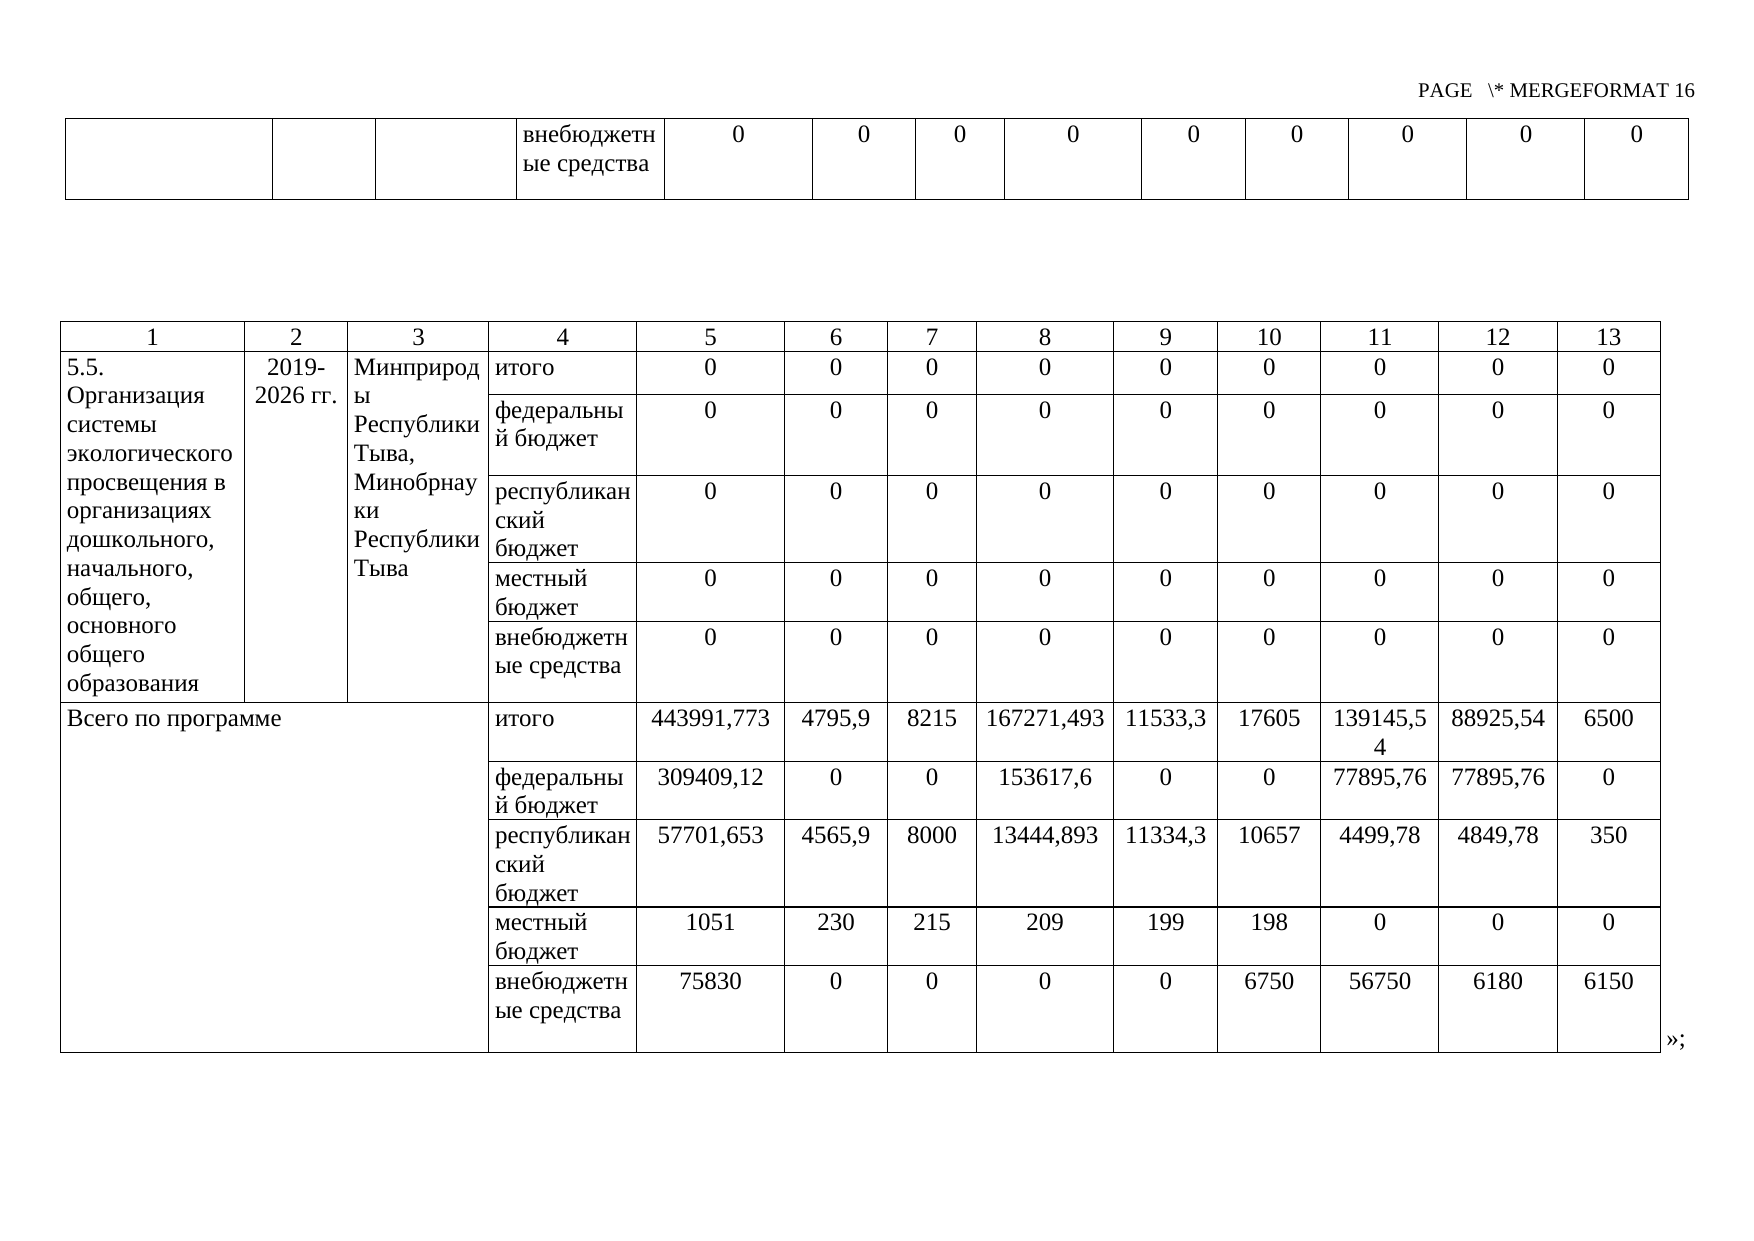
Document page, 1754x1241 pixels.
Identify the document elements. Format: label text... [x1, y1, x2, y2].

table_cell 56750 [1321, 966, 1438, 1052]
table_cell 0 [1439, 622, 1557, 702]
table_cell 0 [1114, 966, 1217, 1052]
table_cell федеральный бюджет [489, 762, 636, 819]
table_cell 0 [1246, 119, 1348, 199]
table_cell федеральный бюджет [489, 395, 636, 475]
table_cell 0 [637, 476, 784, 562]
table_cell 0 [1114, 395, 1217, 475]
table_cell 0 [977, 352, 1113, 394]
table_cell 0 [665, 119, 812, 199]
table_header 13 [1558, 322, 1660, 351]
table_cell 309409,12 [637, 762, 784, 819]
table_cell 2019-2026 гг. [245, 352, 347, 702]
table_cell 0 [888, 966, 976, 1052]
table_cell 11533,3 [1114, 703, 1217, 761]
table_cell 443991,773 [637, 703, 784, 761]
table_cell 199 [1114, 908, 1217, 965]
table_cell 198 [1218, 908, 1320, 965]
table_cell 0 [1439, 352, 1557, 394]
table_cell 0 [888, 395, 976, 475]
table_cell 0 [1321, 476, 1438, 562]
table_cell 0 [977, 476, 1113, 562]
table_cell местный бюджет [489, 908, 636, 965]
table_cell 0 [1585, 119, 1688, 199]
table_cell 0 [1114, 352, 1217, 394]
table_cell внебюджетные средства [517, 119, 664, 199]
table_cell 0 [1114, 563, 1217, 621]
table_cell 0 [1218, 622, 1320, 702]
table_cell 0 [1349, 119, 1466, 199]
table_cell 0 [1114, 622, 1217, 702]
table_header 4 [489, 322, 636, 351]
table_cell 1051 [637, 908, 784, 965]
table_cell внебюджетные средства [489, 966, 636, 1052]
table_header 11 [1321, 322, 1438, 351]
table_cell внебюджетные средства [489, 622, 636, 702]
table_cell 0 [1558, 908, 1660, 965]
table_cell 0 [1321, 563, 1438, 621]
table_cell 209 [977, 908, 1113, 965]
table_cell 75830 [637, 966, 784, 1052]
table_header 10 [1218, 322, 1320, 351]
table_header 5 [637, 322, 784, 351]
table_cell Минприроды Республики Тыва, Минобрнауки Республики Тыва [348, 352, 488, 702]
table_cell 0 [1114, 476, 1217, 562]
table_cell республиканский бюджет [489, 820, 636, 906]
table_cell 5.5. Организация системы экологического просвещения в организациях дошкольного, начального, общего, основного общего образования [61, 352, 244, 702]
table_cell республиканский бюджет [489, 476, 636, 562]
table_cell 0 [977, 966, 1113, 1052]
table_cell 0 [1439, 395, 1557, 475]
table_cell 0 [637, 563, 784, 621]
table_cell итого [489, 703, 636, 761]
table_cell 0 [888, 762, 976, 819]
table_cell 0 [888, 352, 976, 394]
table_cell 0 [785, 395, 887, 475]
table_cell 0 [888, 622, 976, 702]
table_cell 0 [785, 476, 887, 562]
table_cell 17605 [1218, 703, 1320, 761]
table_header 2 [245, 322, 347, 351]
table_cell 4499,78 [1321, 820, 1438, 906]
table_header 7 [888, 322, 976, 351]
table_cell 0 [1321, 395, 1438, 475]
table_cell 10657 [1218, 820, 1320, 906]
table_cell 0 [785, 622, 887, 702]
table_cell 77895,76 [1321, 762, 1438, 819]
table_cell 350 [1558, 820, 1660, 906]
table_cell 0 [785, 966, 887, 1052]
table_cell 0 [1142, 119, 1245, 199]
table_header 3 [348, 322, 488, 351]
table_header 12 [1439, 322, 1557, 351]
table_cell 0 [1439, 908, 1557, 965]
table_cell 13444,893 [977, 820, 1113, 906]
table_cell 57701,653 [637, 820, 784, 906]
table_cell 0 [888, 476, 976, 562]
table_cell 0 [1218, 476, 1320, 562]
table_cell 0 [1558, 622, 1660, 702]
table_cell 0 [977, 622, 1113, 702]
table_cell 6500 [1558, 703, 1660, 761]
table_cell 4795,9 [785, 703, 887, 761]
table_cell 8000 [888, 820, 976, 906]
table_cell 0 [1321, 908, 1438, 965]
table_cell 230 [785, 908, 887, 965]
table_cell 0 [813, 119, 915, 199]
table_cell 0 [1558, 395, 1660, 475]
table_cell 0 [1439, 476, 1557, 562]
table_cell 0 [888, 563, 976, 621]
table_cell 0 [1114, 762, 1217, 819]
table_cell местный бюджет [489, 563, 636, 621]
table_cell 0 [1218, 762, 1320, 819]
table_cell 0 [1558, 563, 1660, 621]
table_cell 6150 [1558, 966, 1660, 1052]
table_header 8 [977, 322, 1113, 351]
table_cell »; [1661, 965, 1693, 1052]
table_cell 0 [785, 762, 887, 819]
table_cell 88925,54 [1439, 703, 1557, 761]
table_cell 0 [977, 395, 1113, 475]
table_cell 4565,9 [785, 820, 887, 906]
table_cell 0 [1467, 119, 1584, 199]
table_cell 11334,3 [1114, 820, 1217, 906]
table_cell 139145,54 [1321, 703, 1438, 761]
table_header 1 [61, 322, 244, 351]
table_cell 77895,76 [1439, 762, 1557, 819]
table_cell 0 [637, 395, 784, 475]
table_cell Всего по программе [61, 703, 488, 1052]
table_cell 0 [1321, 622, 1438, 702]
table_cell 0 [785, 352, 887, 394]
table_cell итого [489, 352, 636, 394]
table_header 6 [785, 322, 887, 351]
table_cell 0 [1005, 119, 1141, 199]
table_cell 0 [1558, 762, 1660, 819]
table_cell 0 [977, 563, 1113, 621]
table_cell 0 [1558, 352, 1660, 394]
table_cell 0 [1218, 352, 1320, 394]
table_cell 8215 [888, 703, 976, 761]
table_cell 0 [1321, 352, 1438, 394]
table_cell 6750 [1218, 966, 1320, 1052]
table_cell 167271,493 [977, 703, 1113, 761]
table_cell 0 [637, 352, 784, 394]
table_cell 6180 [1439, 966, 1557, 1052]
table_cell 0 [916, 119, 1004, 199]
table_cell 0 [1558, 476, 1660, 562]
table_cell 153617,6 [977, 762, 1113, 819]
table_cell 0 [1218, 563, 1320, 621]
table_cell 0 [785, 563, 887, 621]
table_cell 0 [1439, 563, 1557, 621]
table_cell 0 [1218, 395, 1320, 475]
table_cell 0 [637, 622, 784, 702]
table_cell 215 [888, 908, 976, 965]
table_cell 4849,78 [1439, 820, 1557, 906]
table_header 9 [1114, 322, 1217, 351]
